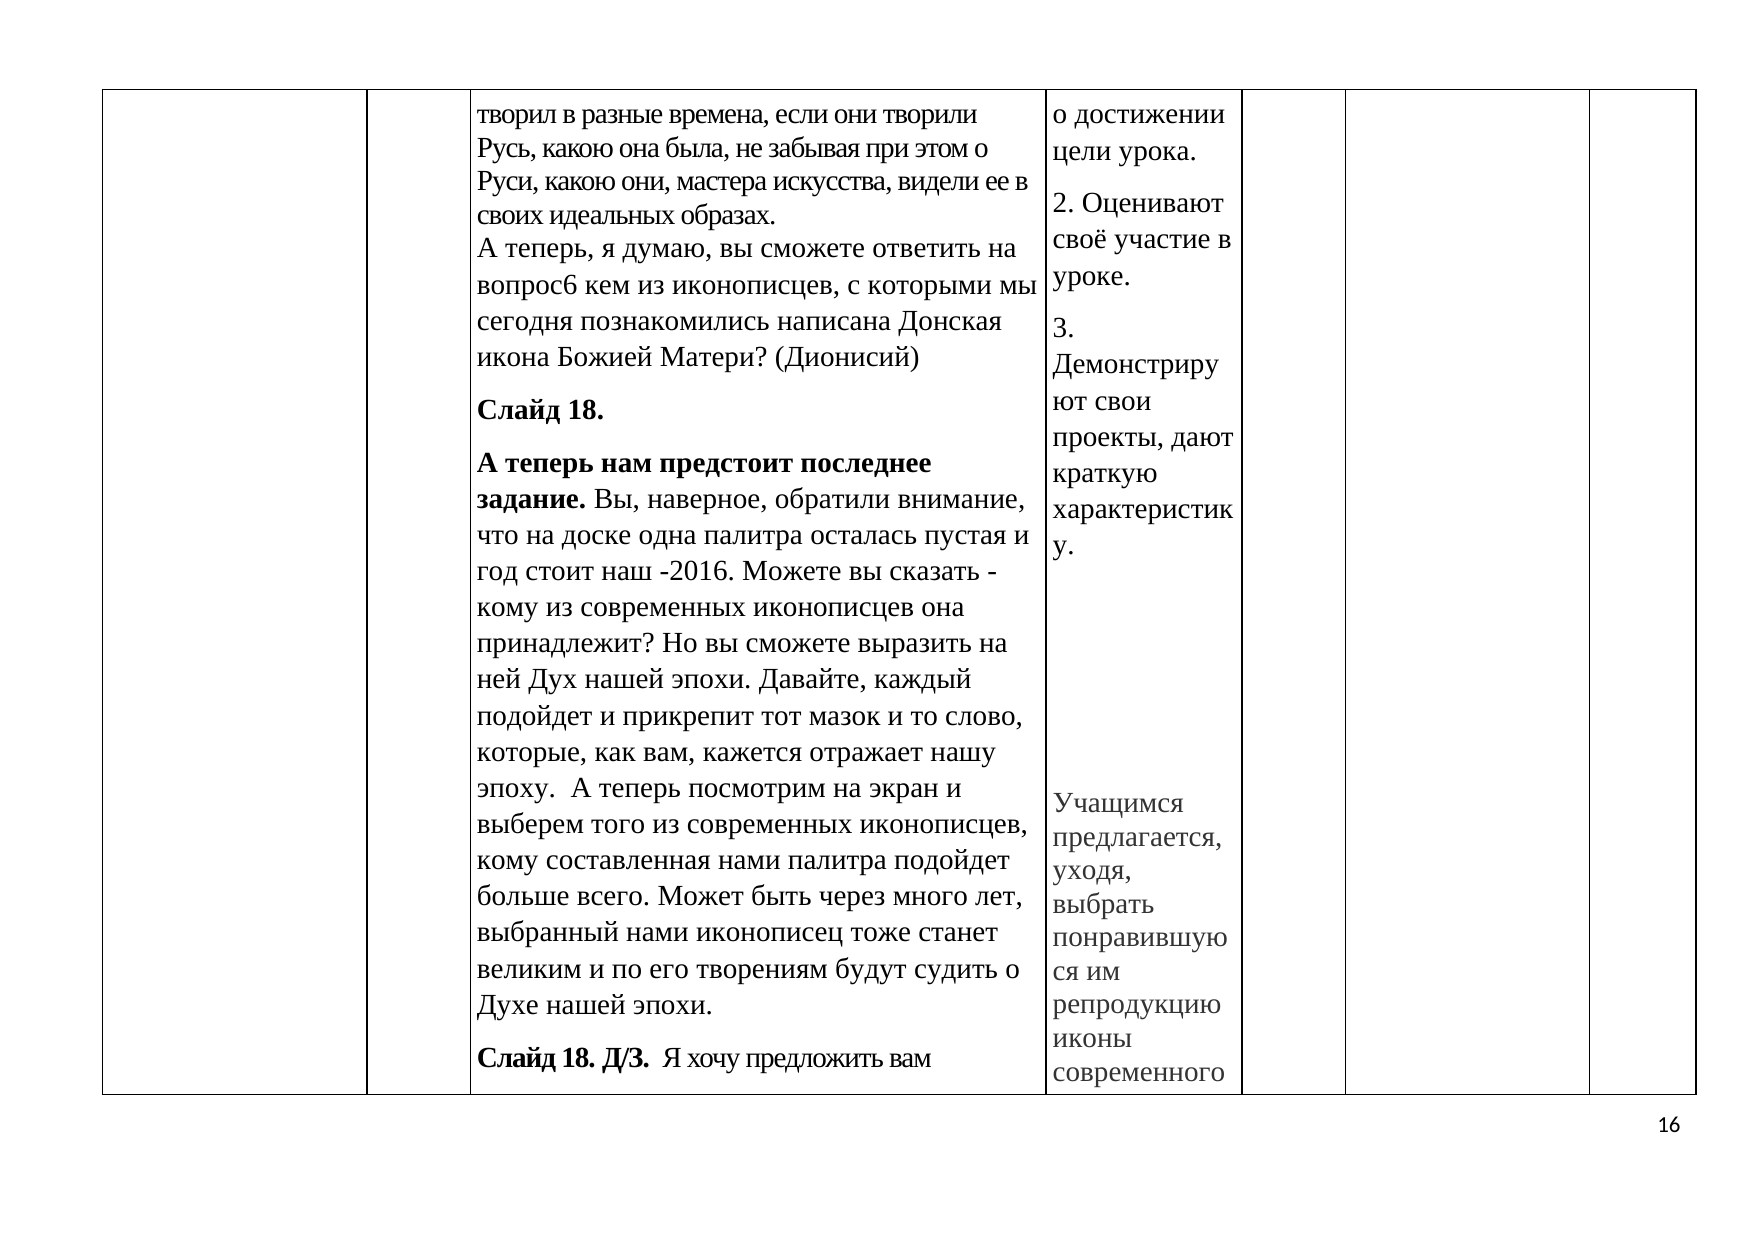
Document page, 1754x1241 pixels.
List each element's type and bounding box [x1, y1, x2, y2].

table_cell [1243, 90, 1345, 1093]
table_cell [471, 90, 1045, 1093]
table_cell [368, 90, 470, 1093]
table_cell [103, 90, 366, 1093]
table_cell [1346, 90, 1589, 1093]
table_cell [1047, 90, 1241, 1093]
table_cell [1590, 90, 1695, 1093]
